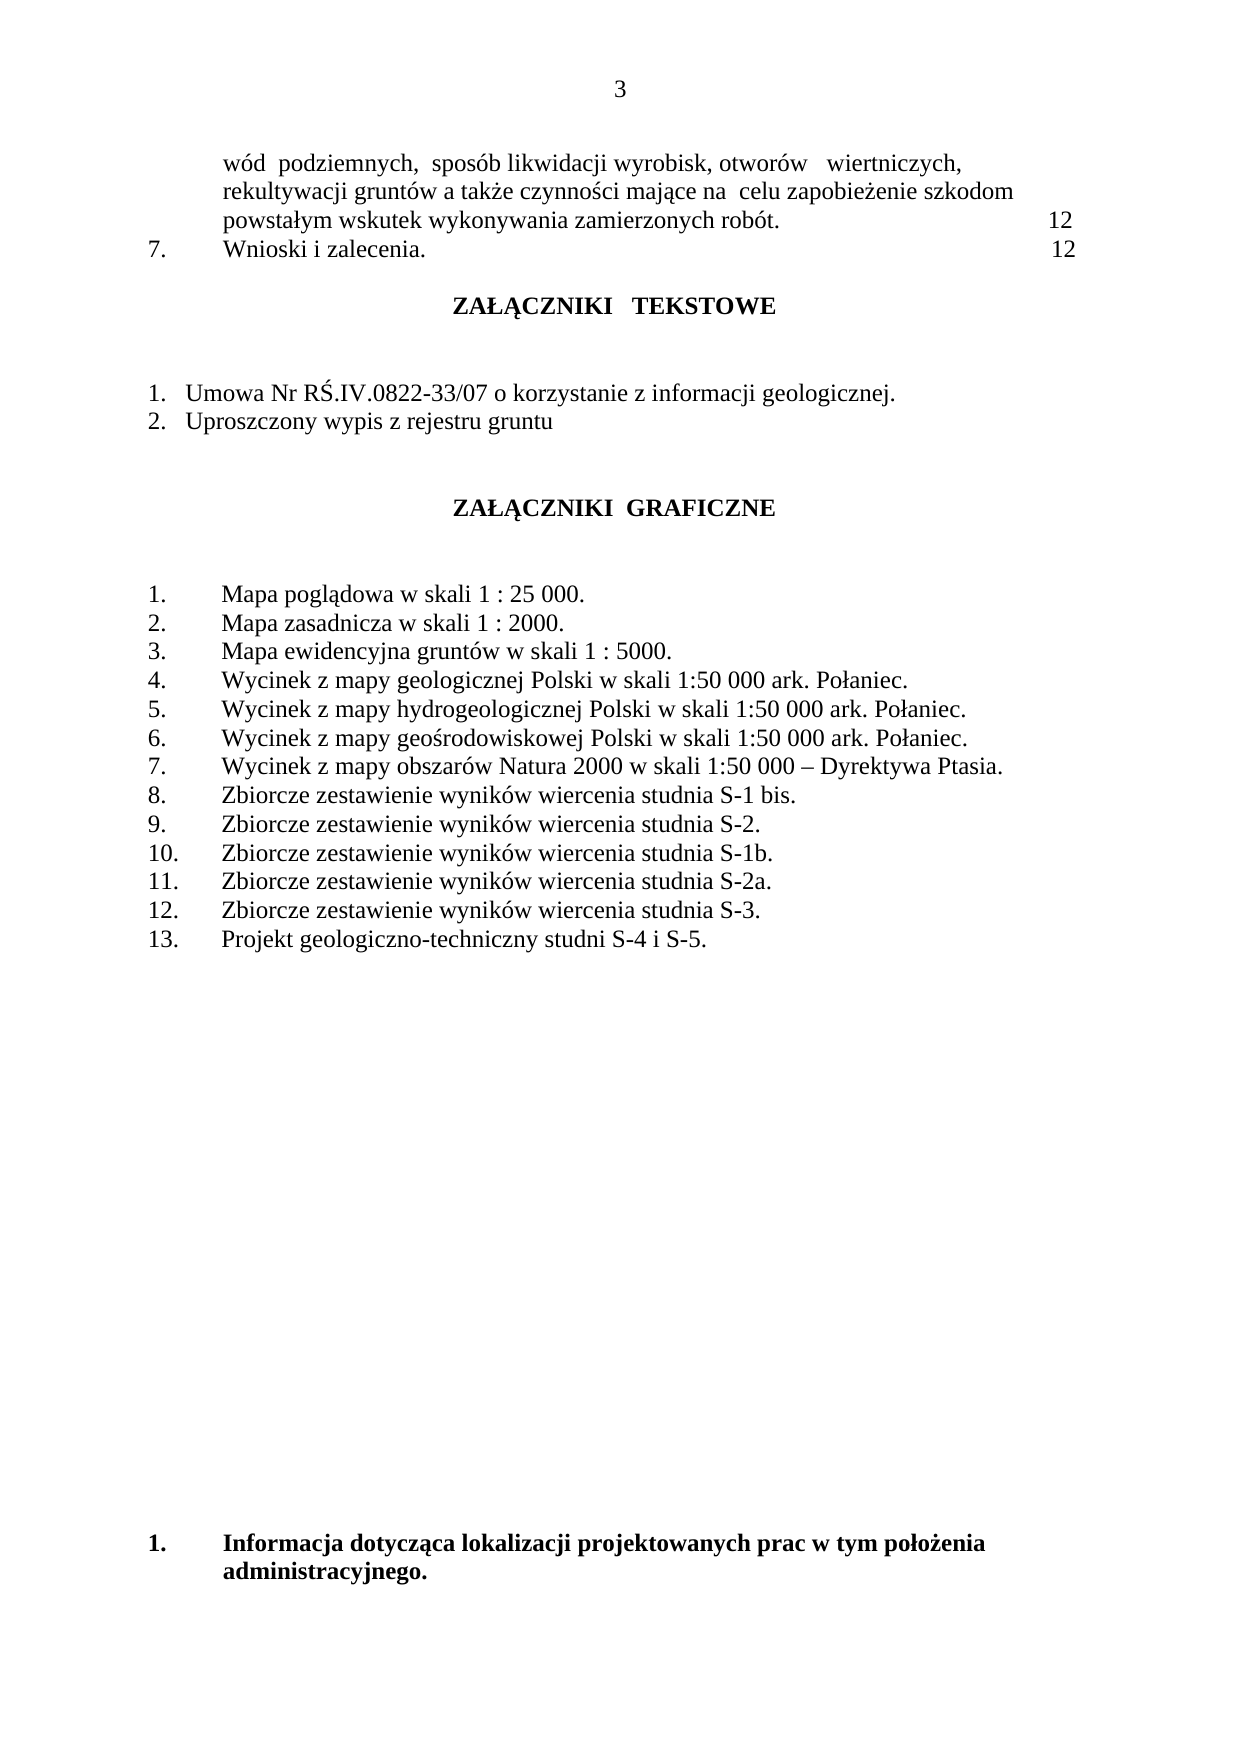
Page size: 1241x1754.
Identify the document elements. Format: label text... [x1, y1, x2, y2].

text ZAŁĄCZNIKI TEKSTOWE [148, 291, 1081, 320]
text administracyjnego. [185, 1556, 1081, 1585]
list Mapa zasadnicza w skali 1 : 2000. [148, 608, 1081, 636]
list Uproszczony wypis z rejestru gruntu [148, 406, 1081, 435]
list Zbiorcze zestawienie wyników wiercenia studnia S-2a. [148, 866, 1081, 895]
list Wycinek z mapy geologicznej Polski w skali 1:50 000 ark. Połaniec. [148, 665, 1081, 694]
list Mapa poglądowa w skali 1 : 25 000. [148, 579, 1081, 608]
list Wycinek z mapy geośrodowiskowej Polski w skali 1:50 000 ark. Połaniec. [148, 723, 1081, 751]
text rekultywacji gruntów a także czynności mające na celu zapobieżenie szkodom [148, 176, 1081, 205]
list Zbiorcze zestawienie wyników wiercenia studnia S-3. [148, 895, 1081, 924]
text powstałym wskutek wykonywania zamierzonych robót. 12 [148, 205, 1081, 234]
text wód podziemnych, sposób likwidacji wyrobisk, otworów wiertniczych, [148, 148, 1081, 176]
list Umowa Nr RŚ.IV.0822-33/07 o korzystanie z informacji geologicznej. [148, 378, 1081, 406]
text ZAŁĄCZNIKI GRAFICZNE [148, 493, 1081, 521]
list Zbiorcze zestawienie wyników wiercenia studnia S-1b. [148, 838, 1081, 866]
list Zbiorcze zestawienie wyników wiercenia studnia S-1 bis. [148, 780, 1081, 809]
list Wycinek z mapy obszarów Natura 2000 w skali 1:50 000 – Dyrektywa Ptasia. [148, 751, 1081, 780]
list Zbiorcze zestawienie wyników wiercenia studnia S-2. [148, 809, 1081, 838]
list Projekt geologiczno-techniczny studni S-4 i S-5. [148, 924, 1081, 953]
text 1. Informacja dotycząca lokalizacji projektowanych prac w tym położenia [148, 1528, 1081, 1556]
text 7. Wnioski i zalecenia. 12 [148, 234, 1081, 263]
list Wycinek z mapy hydrogeologicznej Polski w skali 1:50 000 ark. Połaniec. [148, 694, 1081, 723]
list Mapa ewidencyjna gruntów w skali 1 : 5000. [148, 636, 1081, 665]
